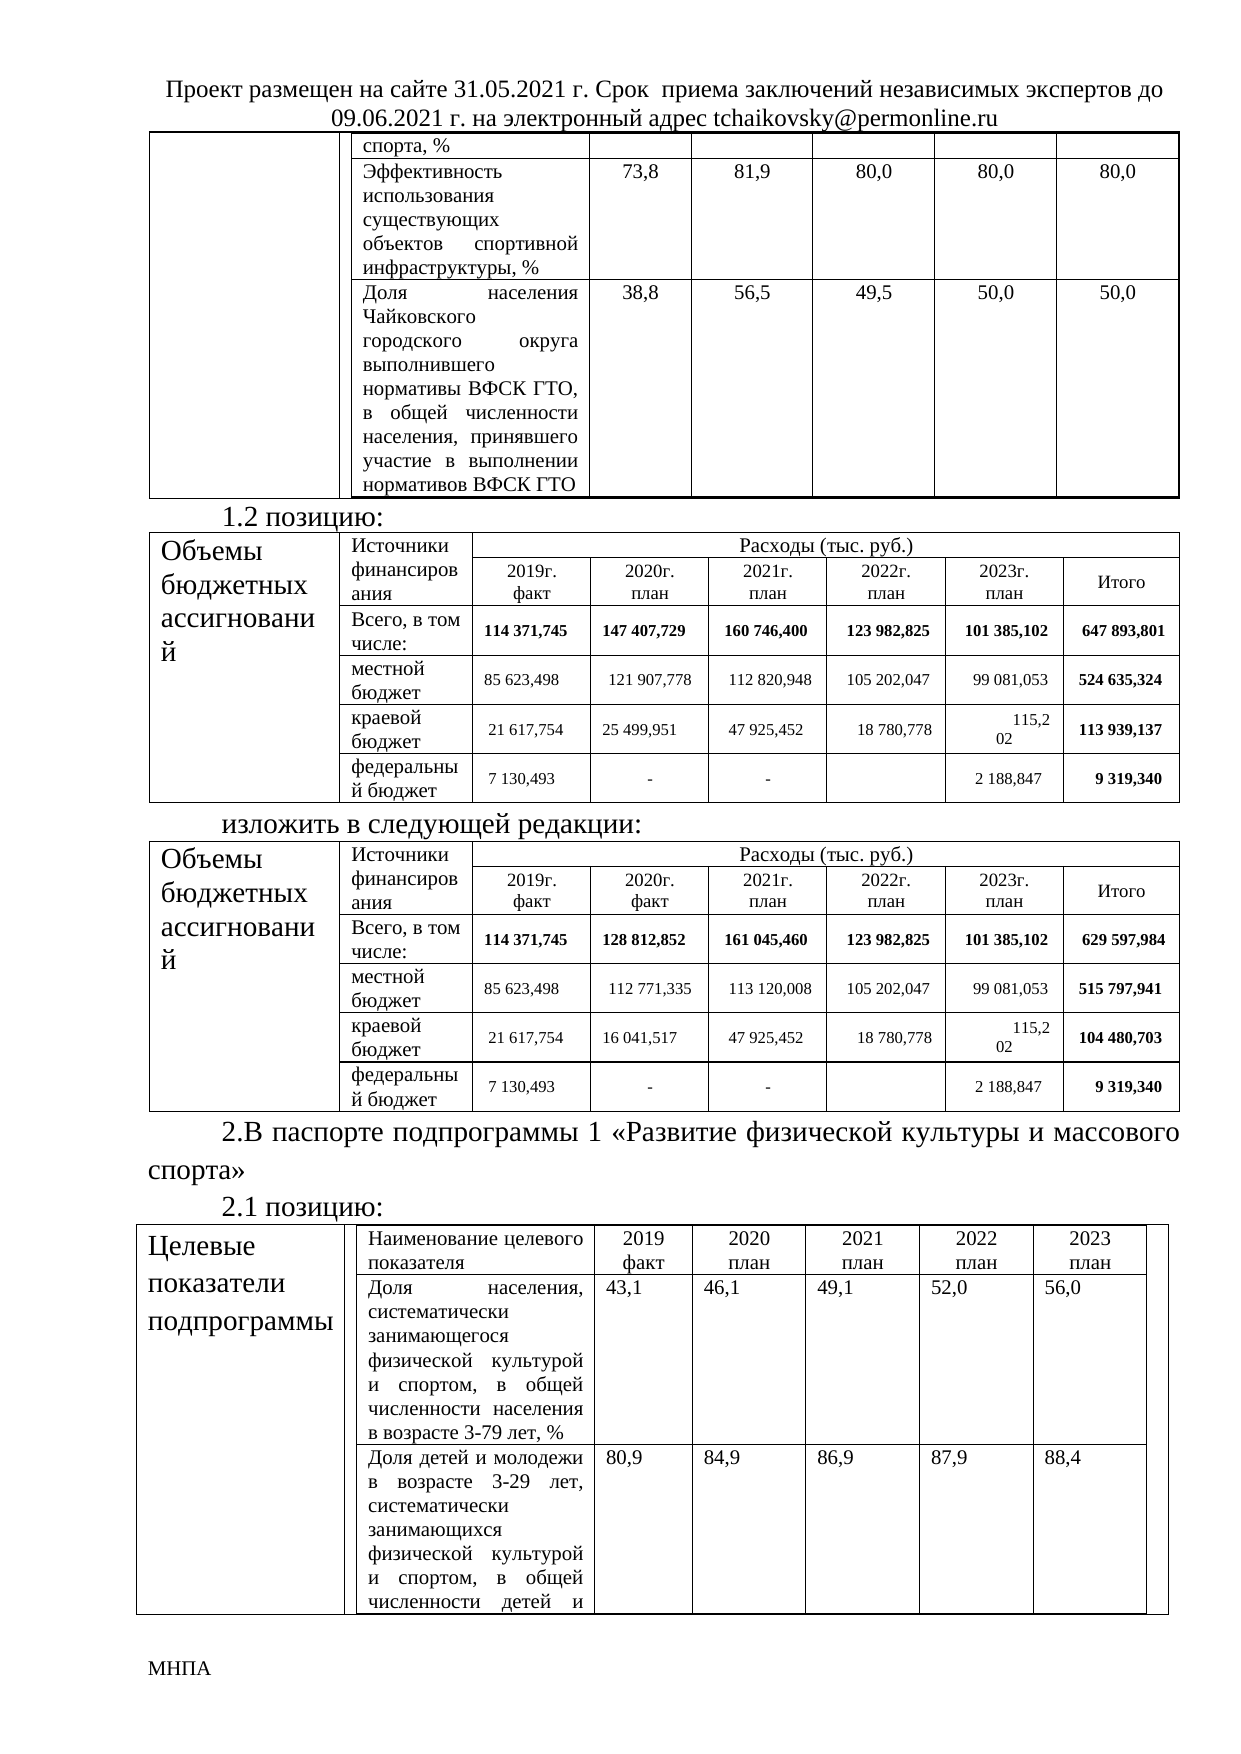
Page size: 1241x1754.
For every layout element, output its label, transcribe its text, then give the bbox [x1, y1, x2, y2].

table_cell 9 319,340 [1064, 1063, 1179, 1111]
table_header [935, 134, 1056, 158]
table_header [1147, 1225, 1168, 1614]
table_cell 99 081,053 [946, 964, 1063, 1012]
table_header [357, 1445, 594, 1613]
table_cell 7 130,493 [473, 1063, 590, 1111]
table_cell 47 925,452 [709, 705, 826, 753]
table_cell 21 617,754 [473, 705, 590, 753]
table_header Источники финансирования [340, 533, 472, 605]
table_cell Итого [1064, 558, 1179, 605]
text 1.2 позицию: [148, 499, 1181, 532]
table_cell федеральный бюджет [340, 754, 472, 802]
table_cell 112 771,335 [591, 964, 708, 1012]
table_cell 515 797,941 [1064, 964, 1179, 1012]
table_header [935, 159, 1056, 279]
table_cell 647 893,801 [1064, 606, 1179, 654]
table_header [595, 1275, 692, 1444]
table_cell краевой бюджет [340, 705, 472, 753]
table_cell 18 780,778 [827, 705, 945, 753]
table_header [595, 1226, 692, 1274]
table_cell 2 188,847 [946, 1063, 1063, 1111]
table_header [920, 1445, 1033, 1613]
table_cell - [709, 1063, 826, 1111]
table_cell 2019г. факт [473, 558, 590, 605]
table_cell 112 820,948 [709, 656, 826, 704]
table_cell 2021г. план [709, 558, 826, 605]
table_header [1057, 280, 1178, 496]
table_cell 9 319,340 [1064, 754, 1179, 802]
table_cell 524 635,324 [1064, 656, 1179, 704]
table_header [692, 134, 812, 158]
table_cell 21 617,754 [473, 1013, 590, 1061]
table_cell [827, 1063, 945, 1111]
table_header [813, 159, 934, 279]
table_cell Всего, в том числе: [340, 606, 472, 654]
table_header [692, 159, 812, 279]
table_cell местной бюджет [340, 656, 472, 704]
table_header [1034, 1275, 1146, 1444]
table_cell 101 385,102 [946, 915, 1063, 963]
table_cell 7 130,493 [473, 754, 590, 802]
table_cell краевой бюджет [340, 1013, 472, 1061]
table_cell 47 925,452 [709, 1013, 826, 1061]
table_header [813, 280, 934, 496]
table_cell 99 081,053 [946, 656, 1063, 704]
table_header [150, 133, 339, 498]
table_cell 123 982,825 [827, 606, 945, 654]
table_header Источники финансирования [340, 842, 472, 914]
table_cell 2023г. план [946, 867, 1063, 914]
text изложить в следующей редакции: [148, 803, 1181, 841]
table_cell 121 907,778 [591, 656, 708, 704]
table_cell - [591, 754, 708, 802]
table_header [693, 1226, 805, 1274]
table_cell Всего, в том числе: [340, 915, 472, 963]
table_cell 105 202,047 [827, 656, 945, 704]
table_cell 113 939,137 [1064, 705, 1179, 753]
table_header [693, 1445, 805, 1613]
table_header [357, 1226, 594, 1274]
table_cell 2019г. факт [473, 867, 590, 914]
table_header [806, 1445, 919, 1613]
table_header [920, 1226, 1033, 1274]
table_cell 2020г. план [591, 558, 708, 605]
table_cell 2022г. план [827, 867, 945, 914]
table_cell - [709, 754, 826, 802]
table_header [352, 159, 589, 279]
text 2.В паспорте подпрограммы 1 «Развитие физической культуры и массового спорта» [148, 1112, 1181, 1187]
table_cell - [591, 1063, 708, 1111]
table_header [352, 134, 589, 158]
table_cell 85 623,498 [473, 964, 590, 1012]
table_header [357, 1275, 594, 1444]
table_cell 104 480,703 [1064, 1013, 1179, 1061]
table_header [590, 280, 691, 496]
table_cell 85 623,498 [473, 656, 590, 704]
text 2.1 позицию: [148, 1187, 1181, 1224]
table_cell 147 407,729 [591, 606, 708, 654]
table_header [806, 1226, 919, 1274]
table_header [693, 1275, 805, 1444]
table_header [137, 1225, 344, 1614]
table_header [1034, 1226, 1146, 1274]
table_header [1057, 134, 1178, 158]
table_cell 161 045,460 [709, 915, 826, 963]
table_cell 113 120,008 [709, 964, 826, 1012]
table_cell 105 202,047 [827, 964, 945, 1012]
table_cell 115,202 [946, 1013, 1063, 1061]
table_cell федеральный бюджет [340, 1063, 472, 1111]
table_cell 629 597,984 [1064, 915, 1179, 963]
table_cell 18 780,778 [827, 1013, 945, 1061]
table_header [935, 280, 1056, 496]
table_header [806, 1275, 919, 1444]
table_cell 128 812,852 [591, 915, 708, 963]
table_header [813, 134, 934, 158]
table_cell 16 041,517 [591, 1013, 708, 1061]
table_cell 160 746,400 [709, 606, 826, 654]
table_header [590, 134, 691, 158]
table_cell местной бюджет [340, 964, 472, 1012]
table_header [590, 159, 691, 279]
table_header Расходы (тыс. руб.) [473, 842, 1179, 866]
table_header Объемы бюджетных ассигнований [150, 533, 339, 802]
table_header Объемы бюджетных ассигнований [150, 842, 339, 1111]
table_cell 2020г. факт [591, 867, 708, 914]
table_cell 2021г. план [709, 867, 826, 914]
table_cell 25 499,951 [591, 705, 708, 753]
table_header [1057, 159, 1178, 279]
table_cell 2 188,847 [946, 754, 1063, 802]
table_header [595, 1445, 692, 1613]
table_cell 114 371,745 [473, 915, 590, 963]
table_cell 101 385,102 [946, 606, 1063, 654]
table_header [920, 1275, 1033, 1444]
table_header [352, 280, 589, 496]
table_cell Итого [1064, 867, 1179, 914]
table_header [345, 1225, 356, 1614]
table_cell 115,202 [946, 705, 1063, 753]
table_header Расходы (тыс. руб.) [473, 533, 1179, 557]
table_header [1034, 1445, 1146, 1613]
table_cell 114 371,745 [473, 606, 590, 654]
table_cell 123 982,825 [827, 915, 945, 963]
table_header [340, 133, 351, 498]
table_cell [827, 754, 945, 802]
table_header [692, 280, 812, 496]
table_cell 2022г. план [827, 558, 945, 605]
table_cell 2023г. план [946, 558, 1063, 605]
